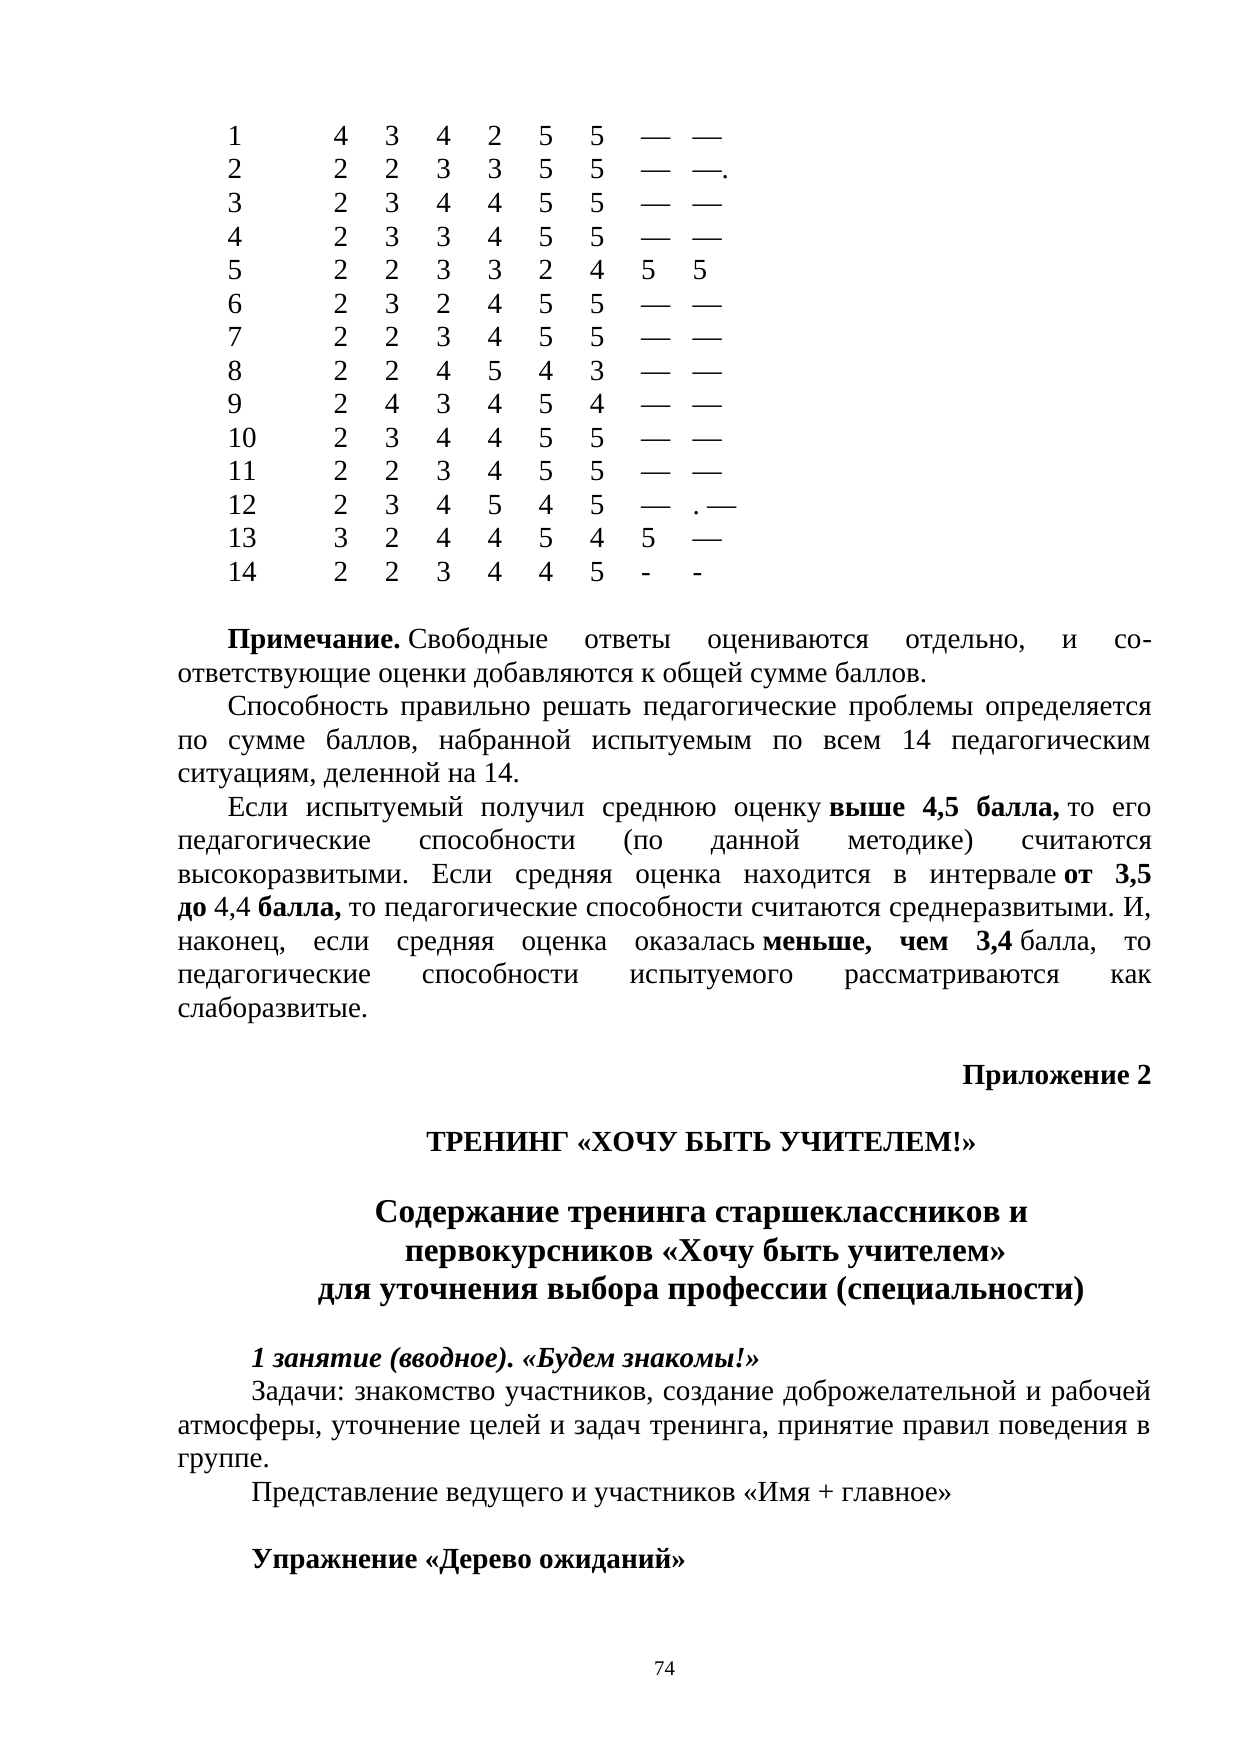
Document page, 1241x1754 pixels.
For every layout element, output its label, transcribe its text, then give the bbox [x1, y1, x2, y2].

text Содержание тренинга старшеклассников и [177, 1191, 1152, 1230]
text Способность правильно решать педагогические проблемы определяется по сумме баллов, набранной испытуемым по всем 14 педагогическим ситуациям, деленной на 14. [177, 688, 1152, 789]
text первокурсников «Хочу быть учителем» [177, 1230, 1152, 1268]
text 1 занятие (вводное). «Будем знакомы!» [177, 1340, 1152, 1373]
text Примечание. Свободные ответы оцениваются отдельно, и соответствующие оценки добавляются к общей сумме баллов. [177, 621, 1152, 688]
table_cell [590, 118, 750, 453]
text Приложение 2 [177, 1057, 1152, 1091]
text Представление ведущего и участников «Имя + главное» [177, 1474, 1152, 1508]
text Задачи: знакомство участников, создание доброжелательной и рабочей атмосферы, уточнение целей и задач тренинга, принятие правил поведения в группе. [177, 1373, 1152, 1474]
text для уточнения выбора профессии (специальности) [177, 1268, 1152, 1306]
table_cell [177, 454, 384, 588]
text Если испытуемый получил среднюю оценку выше 4,5 балла, то его педагогические способности (по данной методике) считаются высокоразвитыми. Если средняя оценка находится в интервале от 3,5 до 4,4 балла, то педагогические способности считаются среднеразвитыми. И, наконец, если средняя оценка оказалась меньше, чем 3,4 балла, то педагогические способности испытуемого рассматриваются как слаборазвитые. [177, 789, 1152, 1024]
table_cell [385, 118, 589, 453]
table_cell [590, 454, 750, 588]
text ТРЕНИНГ «ХОЧУ БЫТЬ УЧИТЕЛЕМ!» [177, 1124, 1152, 1158]
text Упражнение «Дерево ожиданий» [177, 1541, 1152, 1575]
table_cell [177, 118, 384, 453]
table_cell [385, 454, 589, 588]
